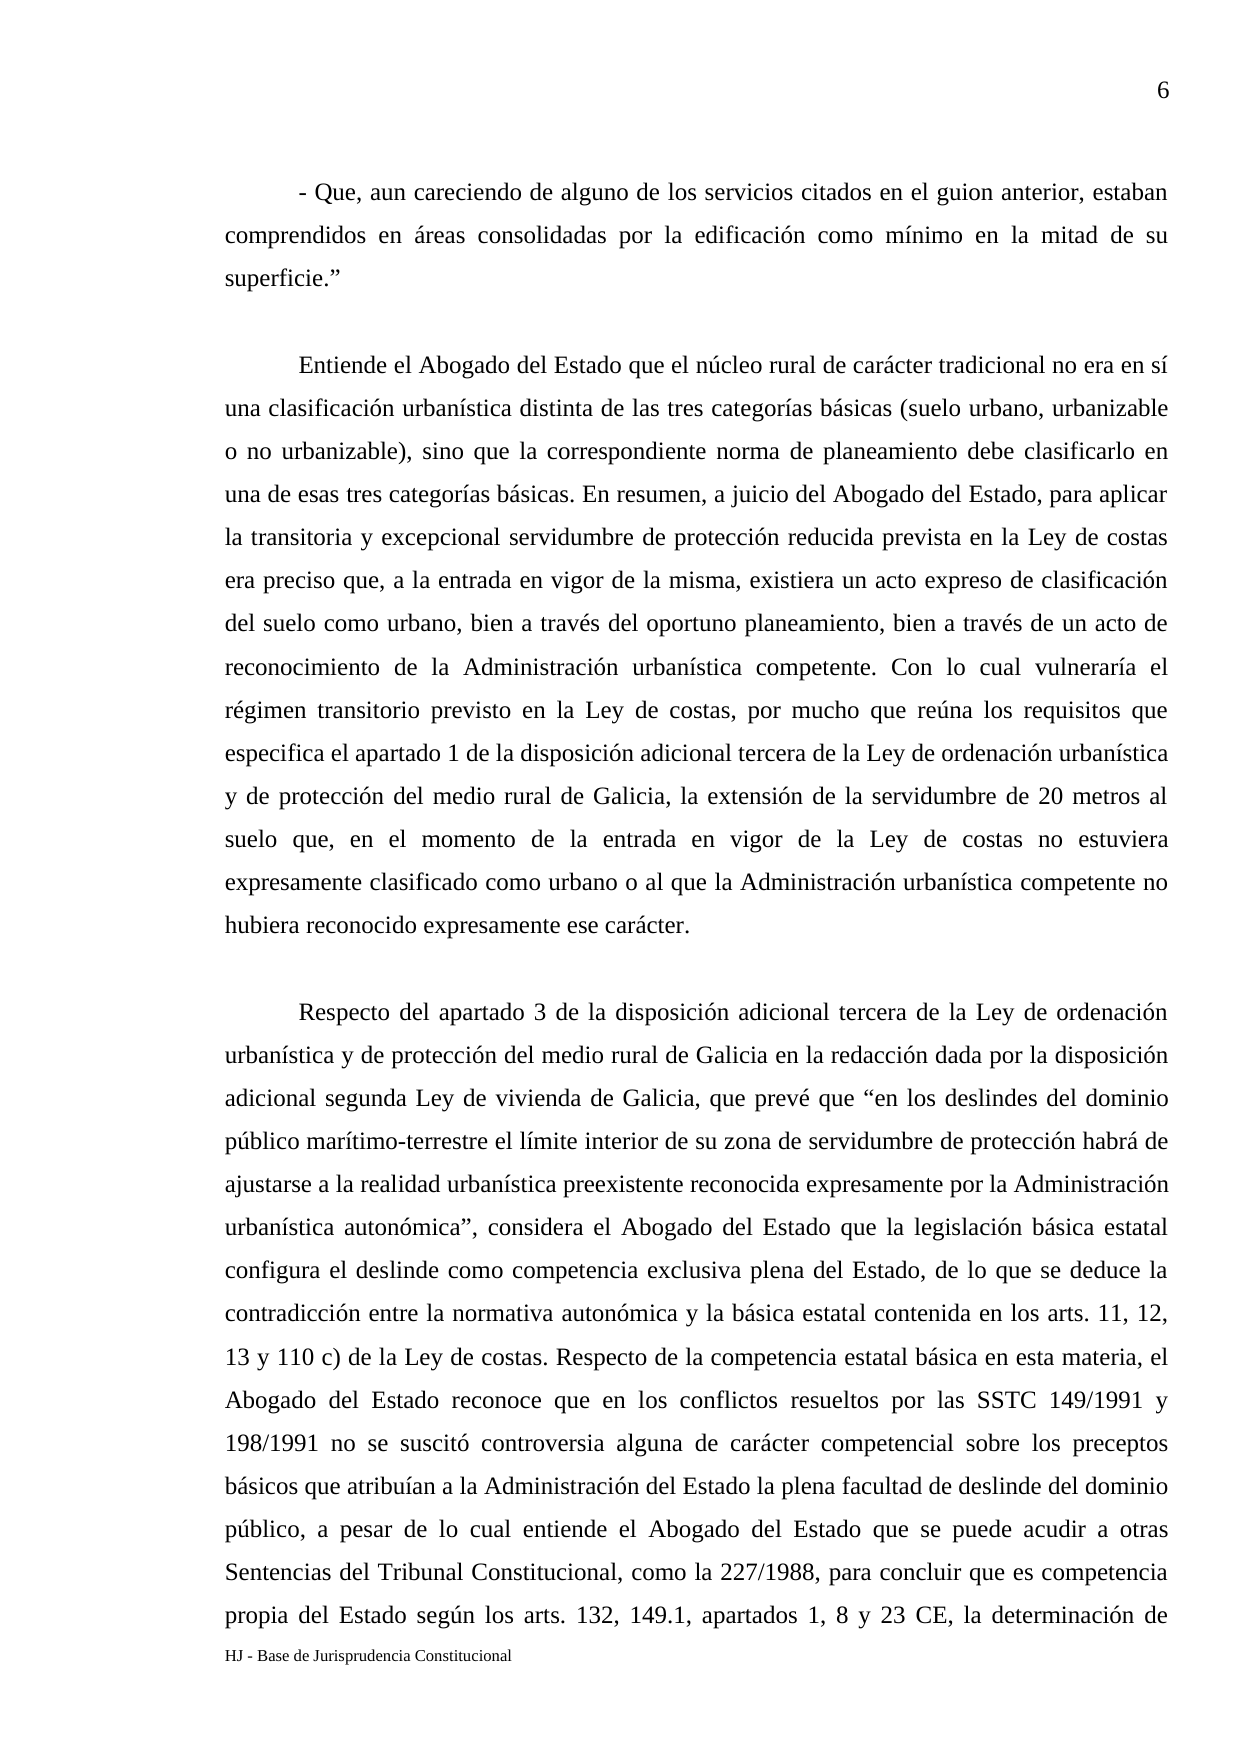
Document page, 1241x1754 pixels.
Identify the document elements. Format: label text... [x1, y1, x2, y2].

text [224, 997, 1169, 1629]
text - Que, aun careciendo de alguno de los servicios citados en el guion anterior, estaban comprendidos en áreas consolidadas por la edificación como mínimo en la mitad de su superficie.” [224, 177, 1169, 292]
text Entiende el Abogado del Estado que el núcleo rural de carácter tradicional no era en sí una clasificación urbanística distinta de las tres categorías básicas (suelo urbano, urbanizable o no urbanizable), sino que la correspondiente norma de planeamiento debe clasificarlo en una de esas tres categorías básicas. En resumen, a juicio del Abogado del Estado, para aplicar la transitoria y excepcional servidumbre de protección reducida prevista en la Ley de costas era preciso que, a la entrada en vigor de la misma, existiera un acto expreso de clasificación del suelo como urbano, bien a través del oportuno planeamiento, bien a través de un acto de reconocimiento de la Administración urbanística competente. Con lo cual vulneraría el régimen transitorio previsto en la Ley de costas, por mucho que reúna los requisitos que especifica el apartado 1 de la disposición adicional tercera de la Ley de ordenación urbanística y de protección del medio rural de Galicia, la extensión de la servidumbre de 20 metros al suelo que, en el momento de la entrada en vigor de la Ley de costas no estuviera expresamente clasificado como urbano o al que la Administración urbanística competente no hubiera reconocido expresamente ese carácter. [224, 350, 1169, 939]
